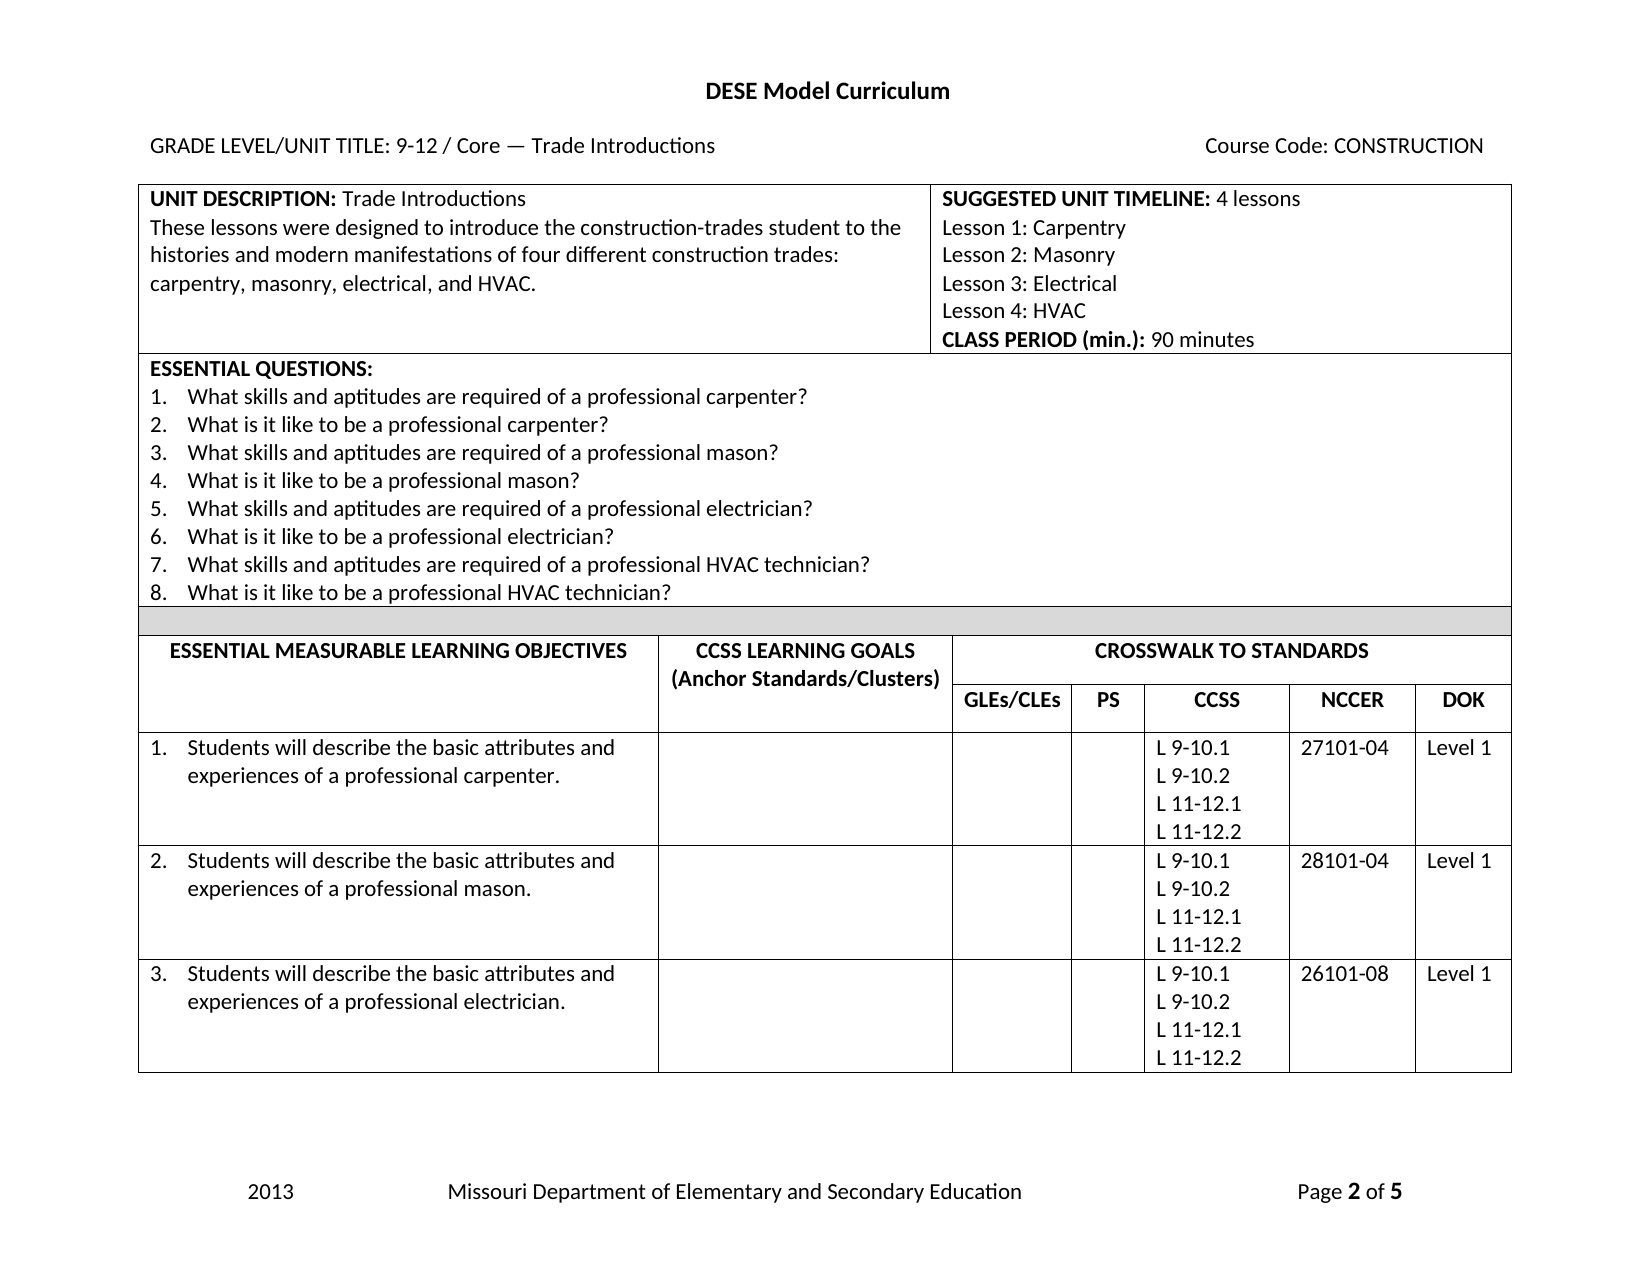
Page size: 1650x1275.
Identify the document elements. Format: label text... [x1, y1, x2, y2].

table_cell Level 1 [1416, 960, 1511, 1072]
table_header UNIT DESCRIPTION: Trade Introductions These lessons were designed to introduce the construction-trades student to the histories and modern manifestations of four different construction trades: carpentry, masonry, electrical, and HVAC. [139, 185, 930, 353]
table_cell [1072, 846, 1144, 958]
table_cell Students will describe the basic attributes and experiences of a professional electrician. [139, 960, 658, 1072]
table_cell [953, 733, 1071, 845]
table_cell CCSS [1145, 685, 1289, 732]
table_cell [953, 960, 1071, 1072]
table_cell Level 1 [1416, 733, 1511, 845]
table_cell L 9-10.1 L 9-10.2 L 11-12.1 L 11-12.2 [1145, 960, 1289, 1072]
table_cell Level 1 [1416, 846, 1511, 958]
table_header SUGGESTED UNIT TIMELINE: 4 lessons Lesson 1: Carpentry Lesson 2: Masonry Lesson 3: Electrical Lesson 4: HVAC CLASS PERIOD (min.): 90 minutes [931, 185, 1511, 353]
table_cell 27101-04 [1290, 733, 1415, 845]
table_cell ESSENTIAL QUESTIONS: What skills and aptitudes are required of a professional carpenter? What is it like to be a professional carpenter? What skills and aptitudes are required of a professional mason? What is it like to be a professional mason? What skills and aptitudes are required of a professional electrician? What is it like to be a professional electrician? What skills and aptitudes are required of a professional HVAC technician? What is it like to be a professional HVAC technician? [139, 354, 1511, 606]
table_cell Students will describe the basic attributes and experiences of a professional mason. [139, 846, 658, 958]
table_cell 28101-04 [1290, 846, 1415, 958]
table_cell GLEs/CLEs [953, 685, 1071, 732]
table_cell L 9-10.1 L 9-10.2 L 11-12.1 L 11-12.2 [1145, 846, 1289, 958]
table_cell [659, 960, 952, 1072]
table_cell 26101-08 [1290, 960, 1415, 1072]
table_cell [139, 607, 1511, 635]
table_cell [953, 846, 1071, 958]
table_cell L 9-10.1 L 9-10.2 L 11-12.1 L 11-12.2 [1145, 733, 1289, 845]
table_cell [659, 733, 952, 845]
table_cell ESSENTIAL MEASURABLE LEARNING OBJECTIVES [139, 636, 658, 732]
table_cell Students will describe the basic attributes and experiences of a professional carpenter. [139, 733, 658, 845]
table_cell CROSSWALK TO STANDARDS [953, 636, 1511, 684]
table_cell PS [1072, 685, 1144, 732]
table_cell CCSS LEARNING GOALS (Anchor Standards/Clusters) [659, 636, 952, 732]
table_cell DOK [1416, 685, 1511, 732]
table_cell NCCER [1290, 685, 1415, 732]
table_cell [659, 846, 952, 958]
table_cell [1072, 733, 1144, 845]
table_cell [1072, 960, 1144, 1072]
